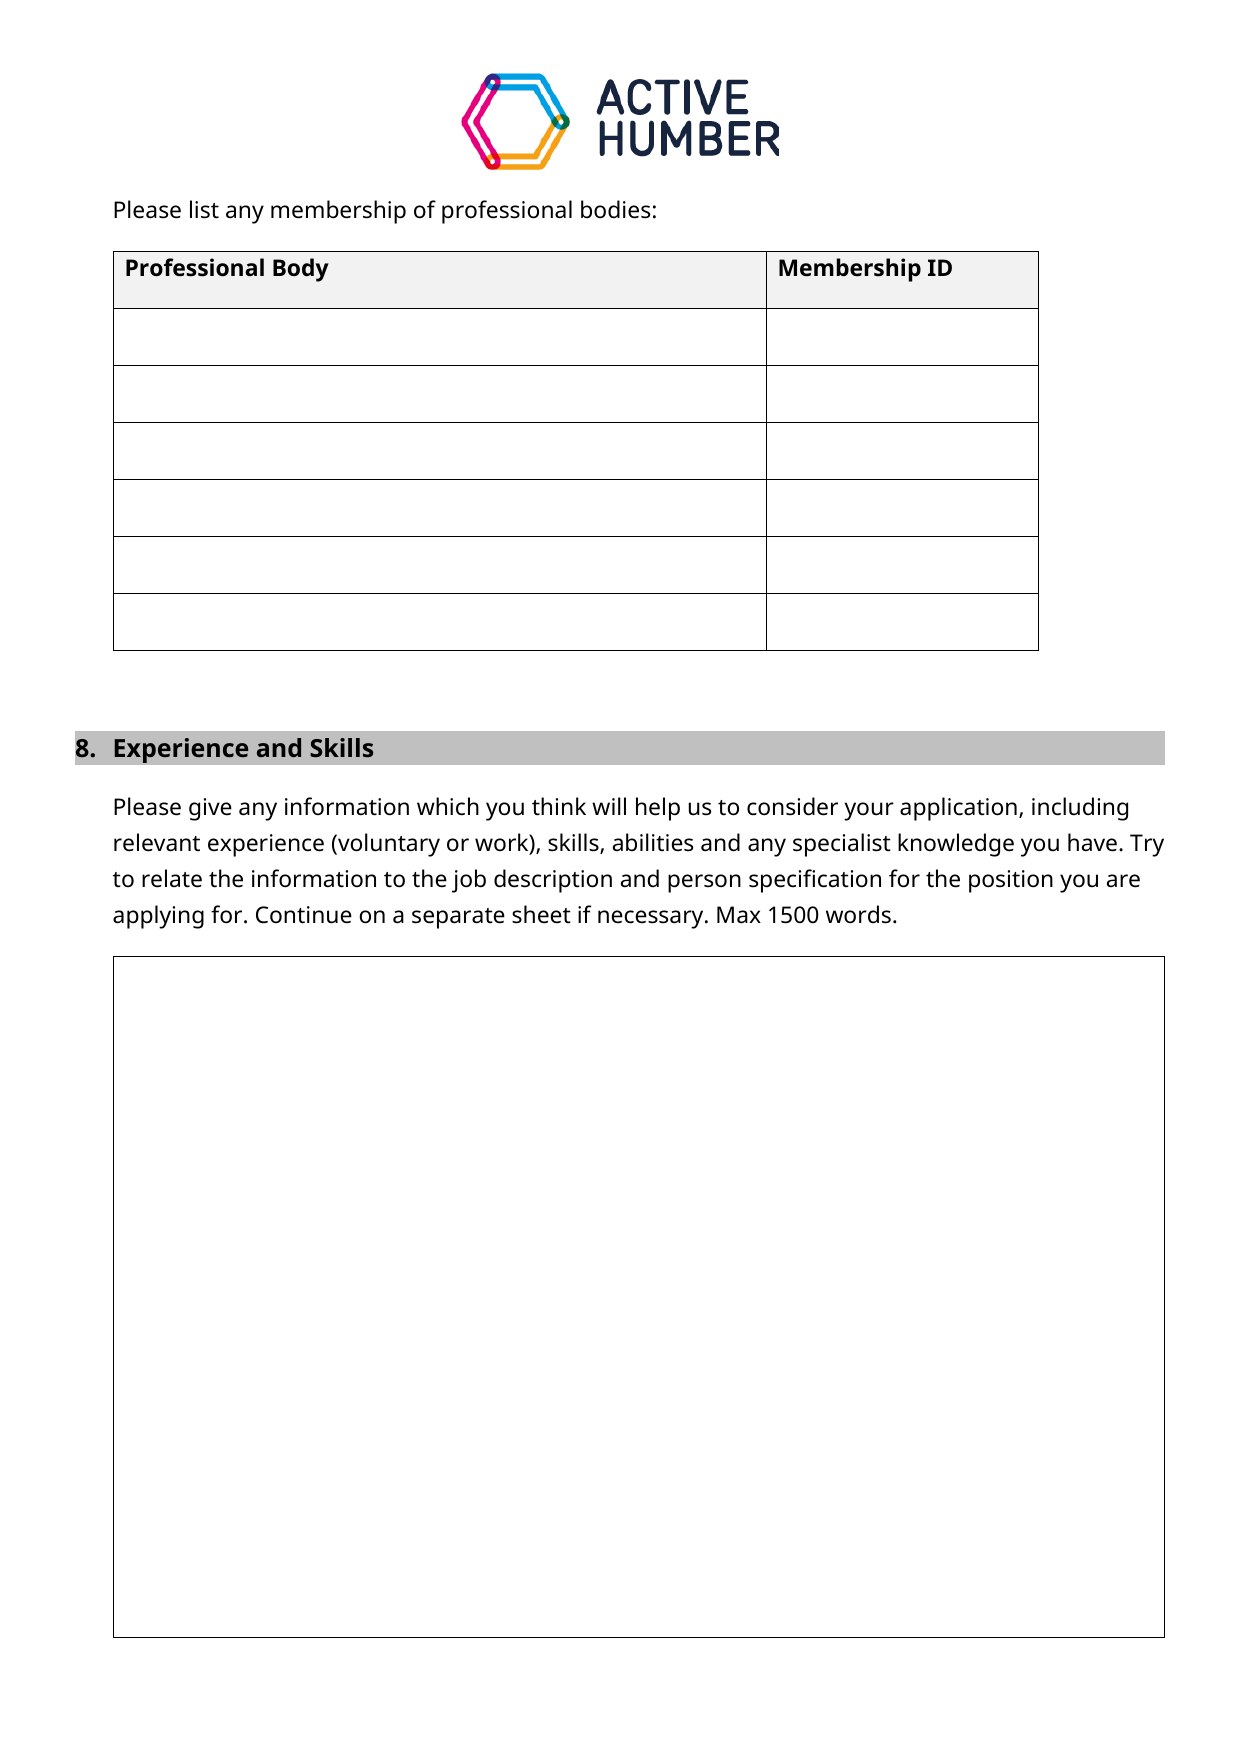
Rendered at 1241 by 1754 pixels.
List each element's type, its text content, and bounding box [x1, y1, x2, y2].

table_cell [767, 366, 1038, 422]
text Please list any membership of professional bodies: [112, 194, 1165, 225]
table_header Membership ID [767, 252, 1038, 308]
table_cell [114, 423, 766, 479]
table_cell [767, 423, 1038, 479]
table_cell [767, 594, 1038, 650]
table_cell [114, 366, 766, 422]
table_cell [114, 537, 766, 593]
table_cell [767, 309, 1038, 365]
table_cell [767, 480, 1038, 536]
table_header [114, 957, 1164, 1637]
table_cell [114, 480, 766, 536]
list Experience and Skills [75, 731, 1165, 765]
text Please give any information which you think will help us to consider your application, including relevant experience (voluntary or work), skills, abilities and any specialist knowledge you have. Try to relate the information to the job description and person specification for the position you are applying for. Continue on a separate sheet if necessary. Max 1500 words. [112, 791, 1165, 930]
table_cell [767, 537, 1038, 593]
table_cell [114, 309, 766, 365]
table_header Professional Body [114, 252, 766, 308]
table_cell [114, 594, 766, 650]
picture [461, 73, 779, 170]
